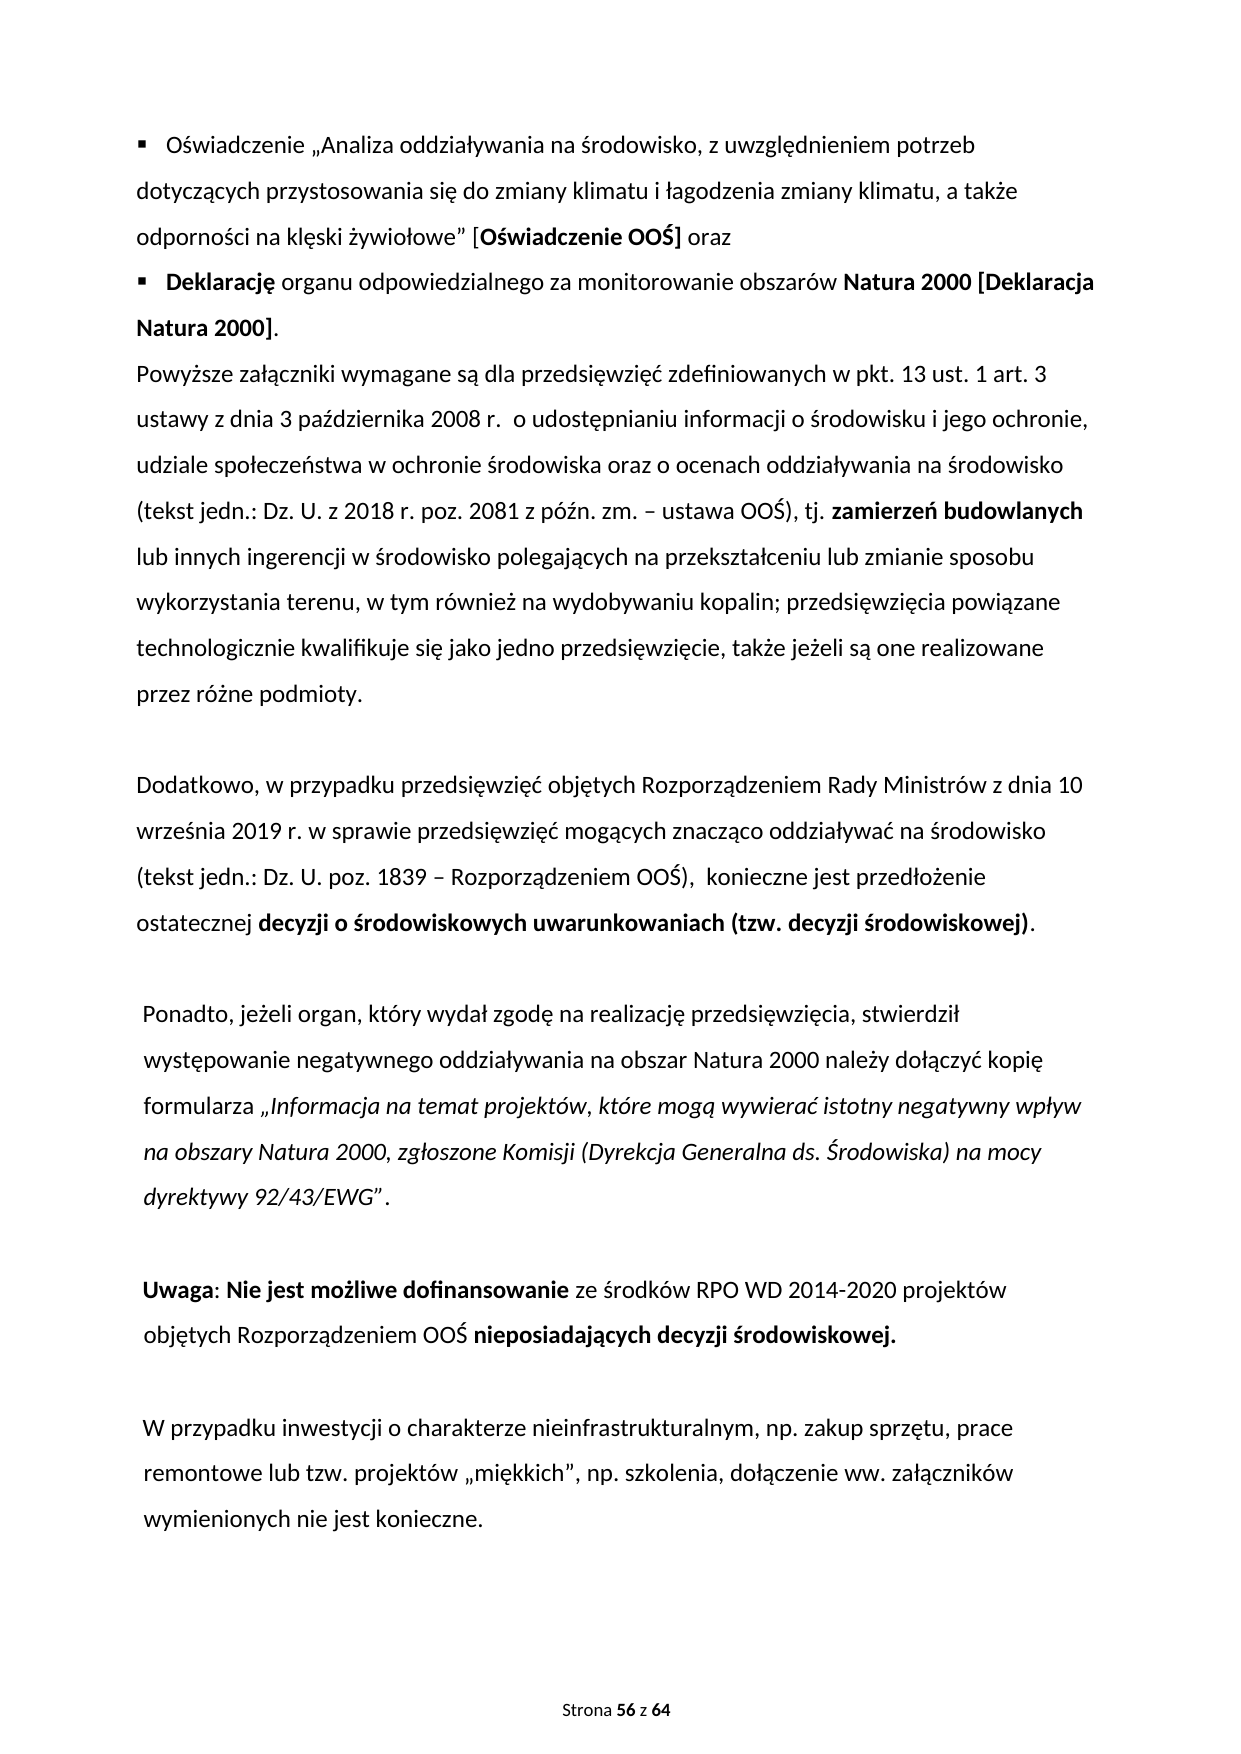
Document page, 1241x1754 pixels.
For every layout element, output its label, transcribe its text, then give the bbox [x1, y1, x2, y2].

text Dodatkowo, w przypadku przedsięwzięć objętych Rozporządzeniem Rady Ministrów z dnia 10 września 2019 r. w sprawie przedsięwzięć mogących znacząco oddziaływać na środowisko (tekst jedn.: Dz. U. poz. 1839 – Rozporządzeniem OOŚ), konieczne jest przedłożenie ostatecznej decyzji o środowiskowych uwarunkowaniach (tzw. decyzji środowiskowej). [136, 769, 1098, 937]
list Deklarację organu odpowiedzialnego za monitorowanie obszarów Natura 2000 [Deklaracja Natura 2000]. [136, 266, 1098, 343]
text Ponadto, jeżeli organ, który wydał zgodę na realizację przedsięwzięcia, stwierdził występowanie negatywnego oddziaływania na obszar Natura 2000 należy dołączyć kopię formularza „Informacja na temat projektów, które mogą wywierać istotny negatywny wpływ na obszary Natura 2000, zgłoszone Komisji (Dyrekcja Generalna ds. Środowiska) na mocy dyrektywy 92/43/EWG”. [142, 998, 1098, 1212]
text W przypadku inwestycji o charakterze nieinfrastrukturalnym, np. zakup sprzętu, prace remontowe lub tzw. projektów „miękkich”, np. szkolenia, dołączenie ww. załączników wymienionych nie jest konieczne. [142, 1412, 1098, 1534]
text Powyższe załączniki wymagane są dla przedsięwzięć zdefiniowanych w pkt. 13 ust. 1 art. 3 ustawy z dnia 3 października 2008 r. o udostępnianiu informacji o środowisku i jego ochronie, udziale społeczeństwa w ochronie środowiska oraz o ocenach oddziaływania na środowisko (tekst jedn.: Dz. U. z 2018 r. poz. 2081 z późn. zm. – ustawa OOŚ), tj. zamierzeń budowlanych lub innych ingerencji w środowisko polegających na przekształceniu lub zmianie sposobu wykorzystania terenu, w tym również na wydobywaniu kopalin; przedsięwzięcia powiązane technologicznie kwalifikuje się jako jedno przedsięwzięcie, także jeżeli są one realizowane przez różne podmioty. [136, 358, 1098, 708]
list Oświadczenie „Analiza oddziaływania na środowisko, z uwzględnieniem potrzeb dotyczących przystosowania się do zmiany klimatu i łagodzenia zmiany klimatu, a także odporności na klęski żywiołowe” [Oświadczenie OOŚ] oraz [136, 129, 1098, 251]
text Uwaga: Nie jest możliwe dofinansowanie ze środków RPO WD 2014-2020 projektów objętych Rozporządzeniem OOŚ nieposiadających decyzji środowiskowej. [142, 1274, 1098, 1350]
